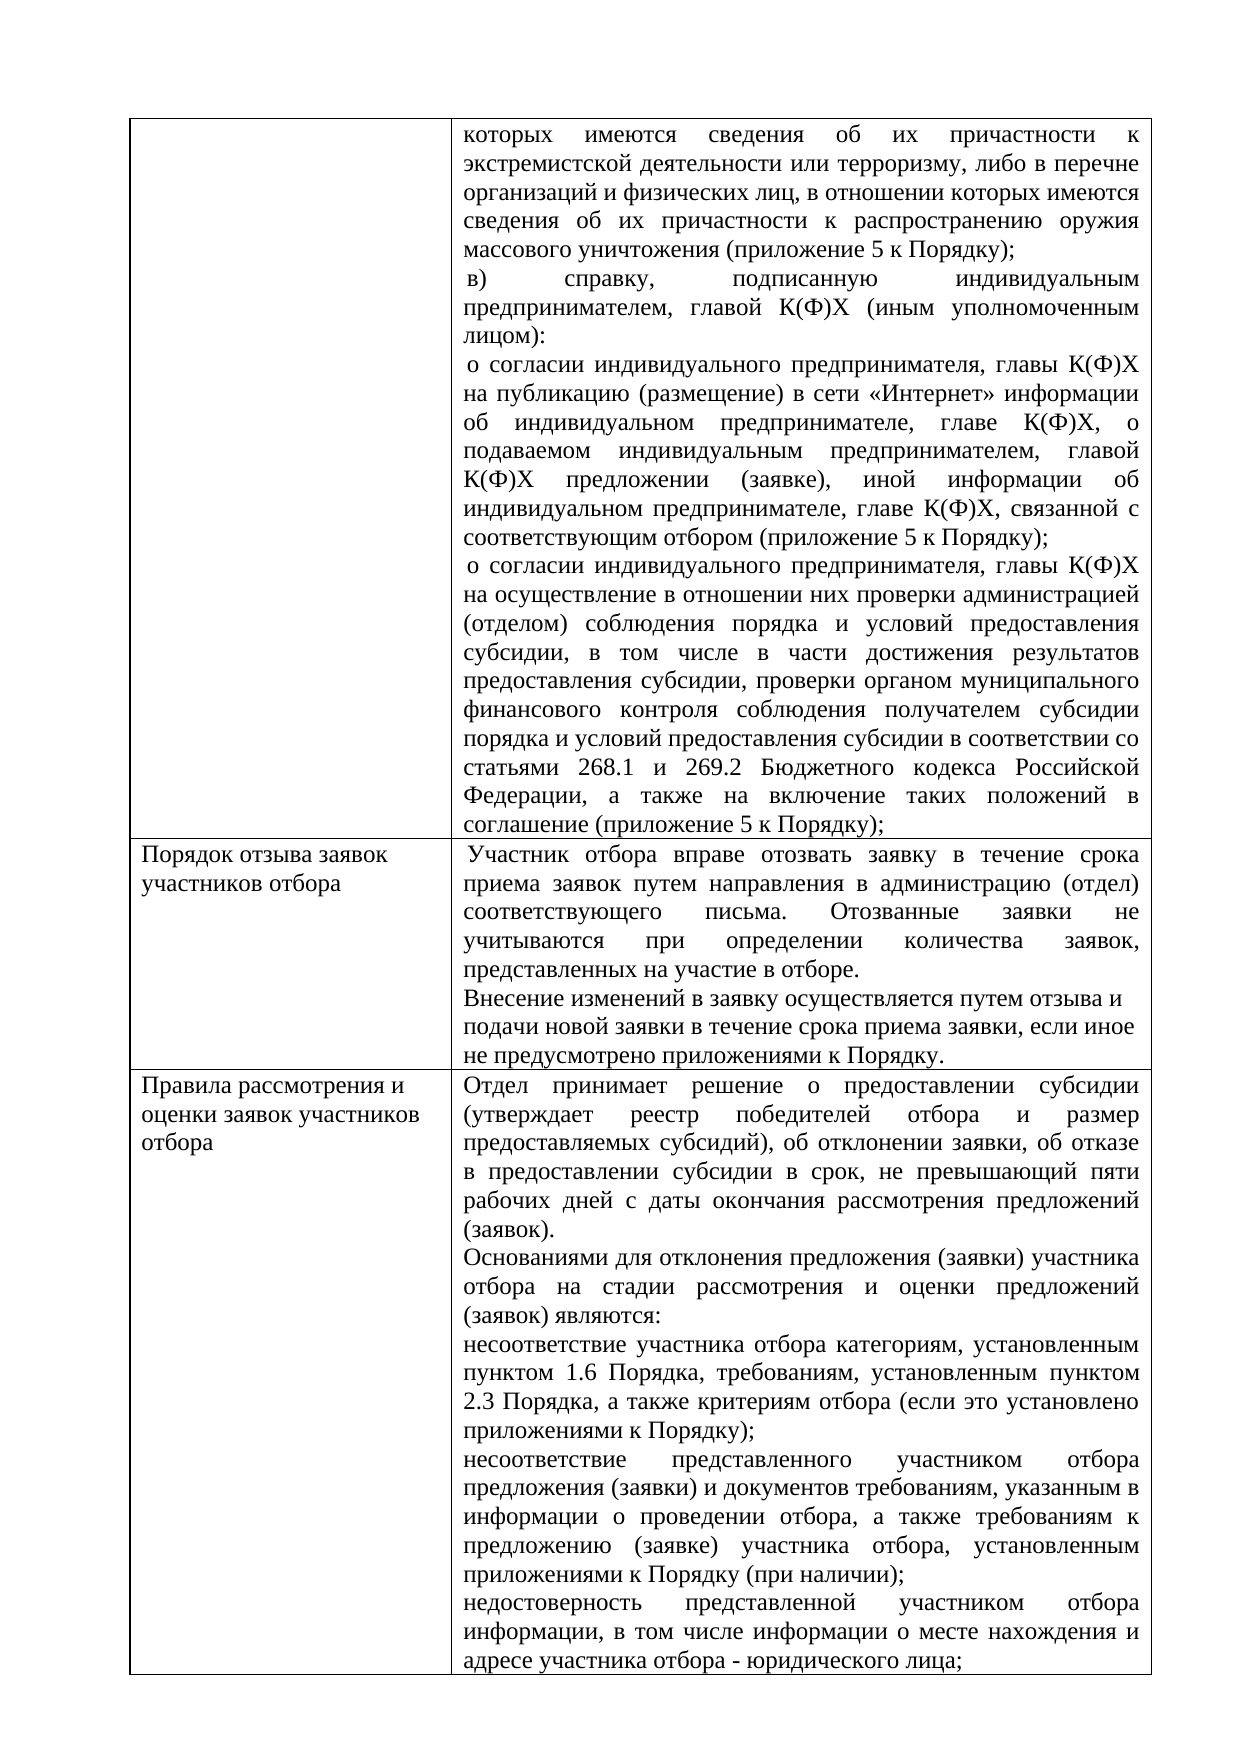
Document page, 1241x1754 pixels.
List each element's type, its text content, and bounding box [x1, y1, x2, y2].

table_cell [131, 1070, 451, 1674]
table_cell Порядок отзыва заявок участников отбора [131, 839, 451, 1069]
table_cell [131, 119, 451, 838]
table_cell Участник отбора вправе отозвать заявку в течение срока приема заявок путем направления в администрацию (отдел) соответствующего письма. Отозванные заявки не учитываются при определении количества заявок, представленных на участие в отборе. Внесение изменений в заявку осуществляется путем отзыва и подачи новой заявки в течение срока приема заявки, если иное не предусмотрено приложениями к Порядку. [452, 839, 1151, 1069]
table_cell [452, 119, 1151, 838]
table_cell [452, 1070, 1151, 1674]
